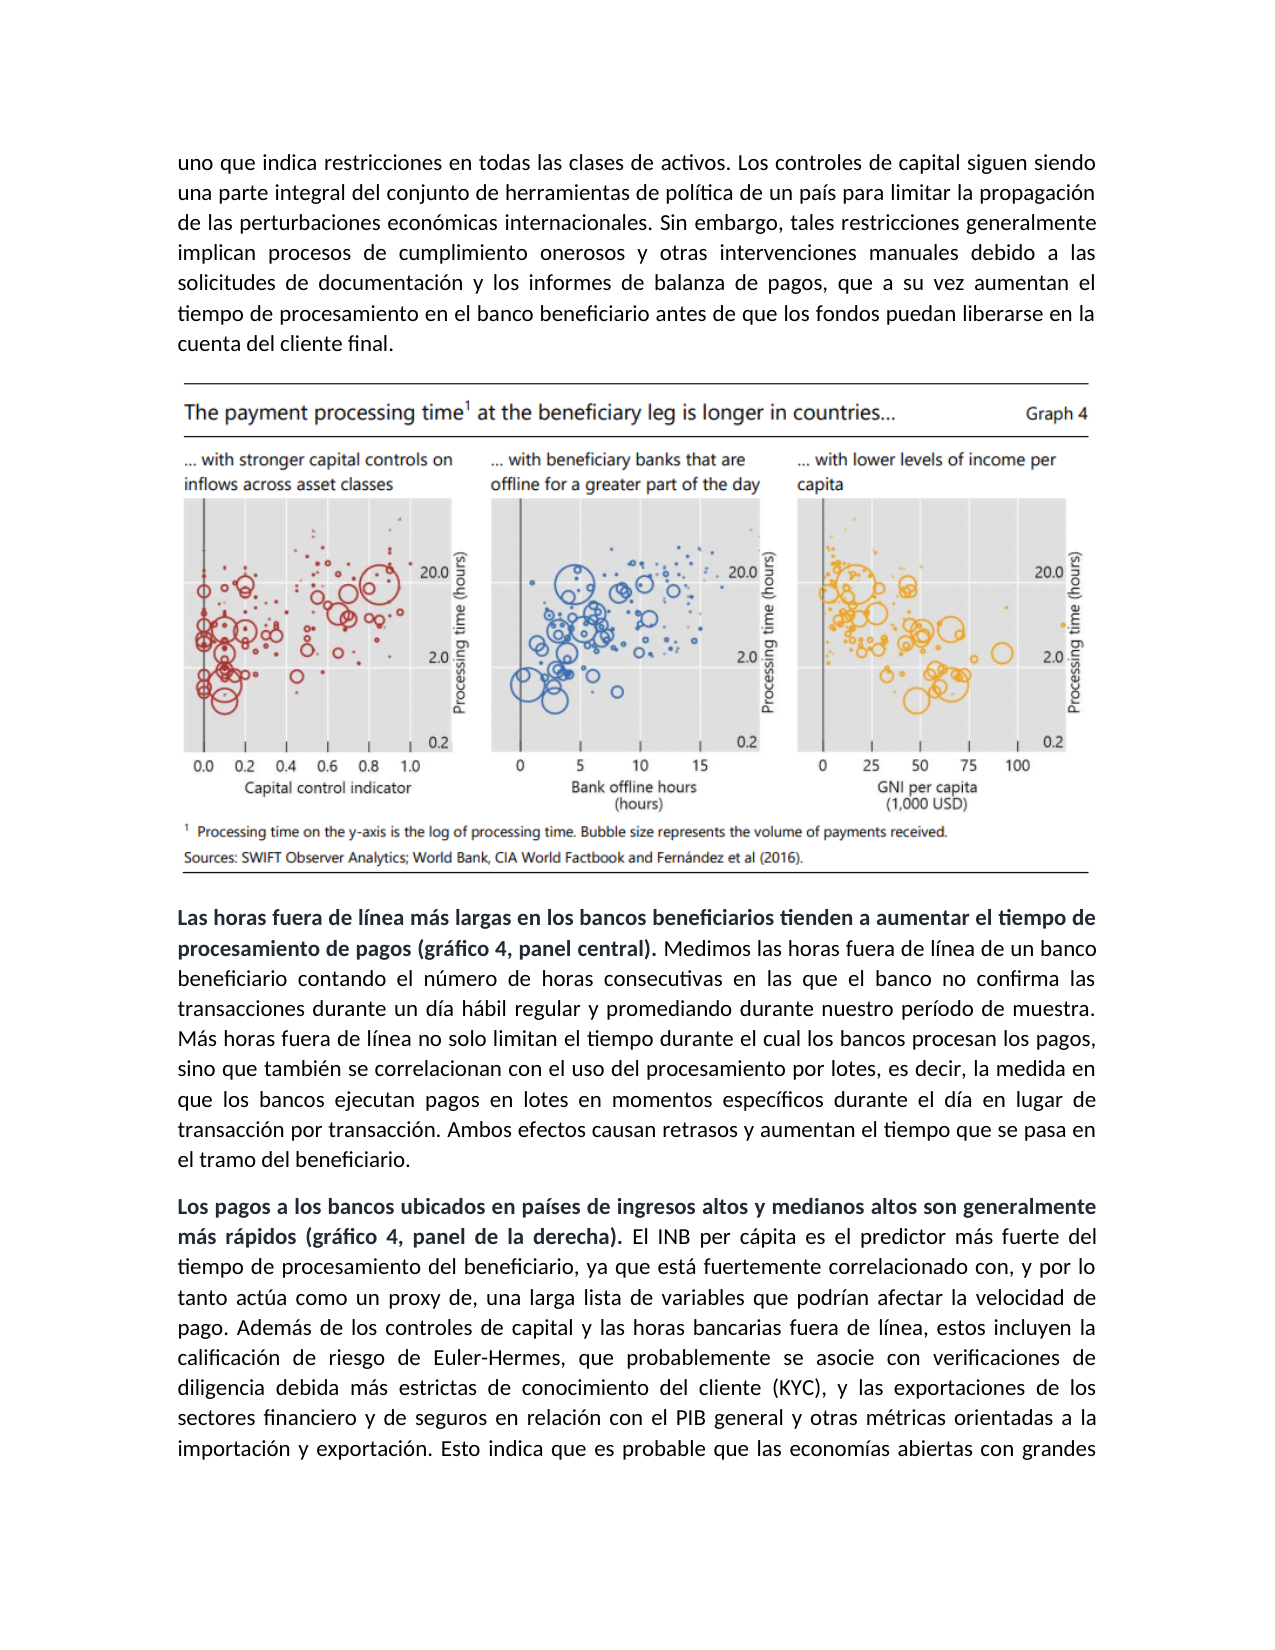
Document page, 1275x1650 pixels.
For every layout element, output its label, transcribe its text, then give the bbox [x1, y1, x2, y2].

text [177, 148, 1098, 357]
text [177, 1192, 1098, 1462]
picture [177, 375, 1098, 885]
text Las horas fuera de línea más largas en los bancos beneficiarios tienden a aumentar el tiempo de procesamiento de pagos (gráfico 4, panel central). Medimos las horas fuera de línea de un banco beneficiario contando el número de horas consecutivas en las que el banco no confirma las transacciones durante un día hábil regular y promediando durante nuestro período de muestra. Más horas fuera de línea no solo limitan el tiempo durante el cual los bancos procesan los pagos, sino que también se correlacionan con el uso del procesamiento por lotes, es decir, la medida en que los bancos ejecutan pagos en lotes en momentos específicos durante el día en lugar de transacción por transacción. Ambos efectos causan retrasos y aumentan el tiempo que se pasa en el tramo del beneficiario. [177, 903, 1098, 1173]
